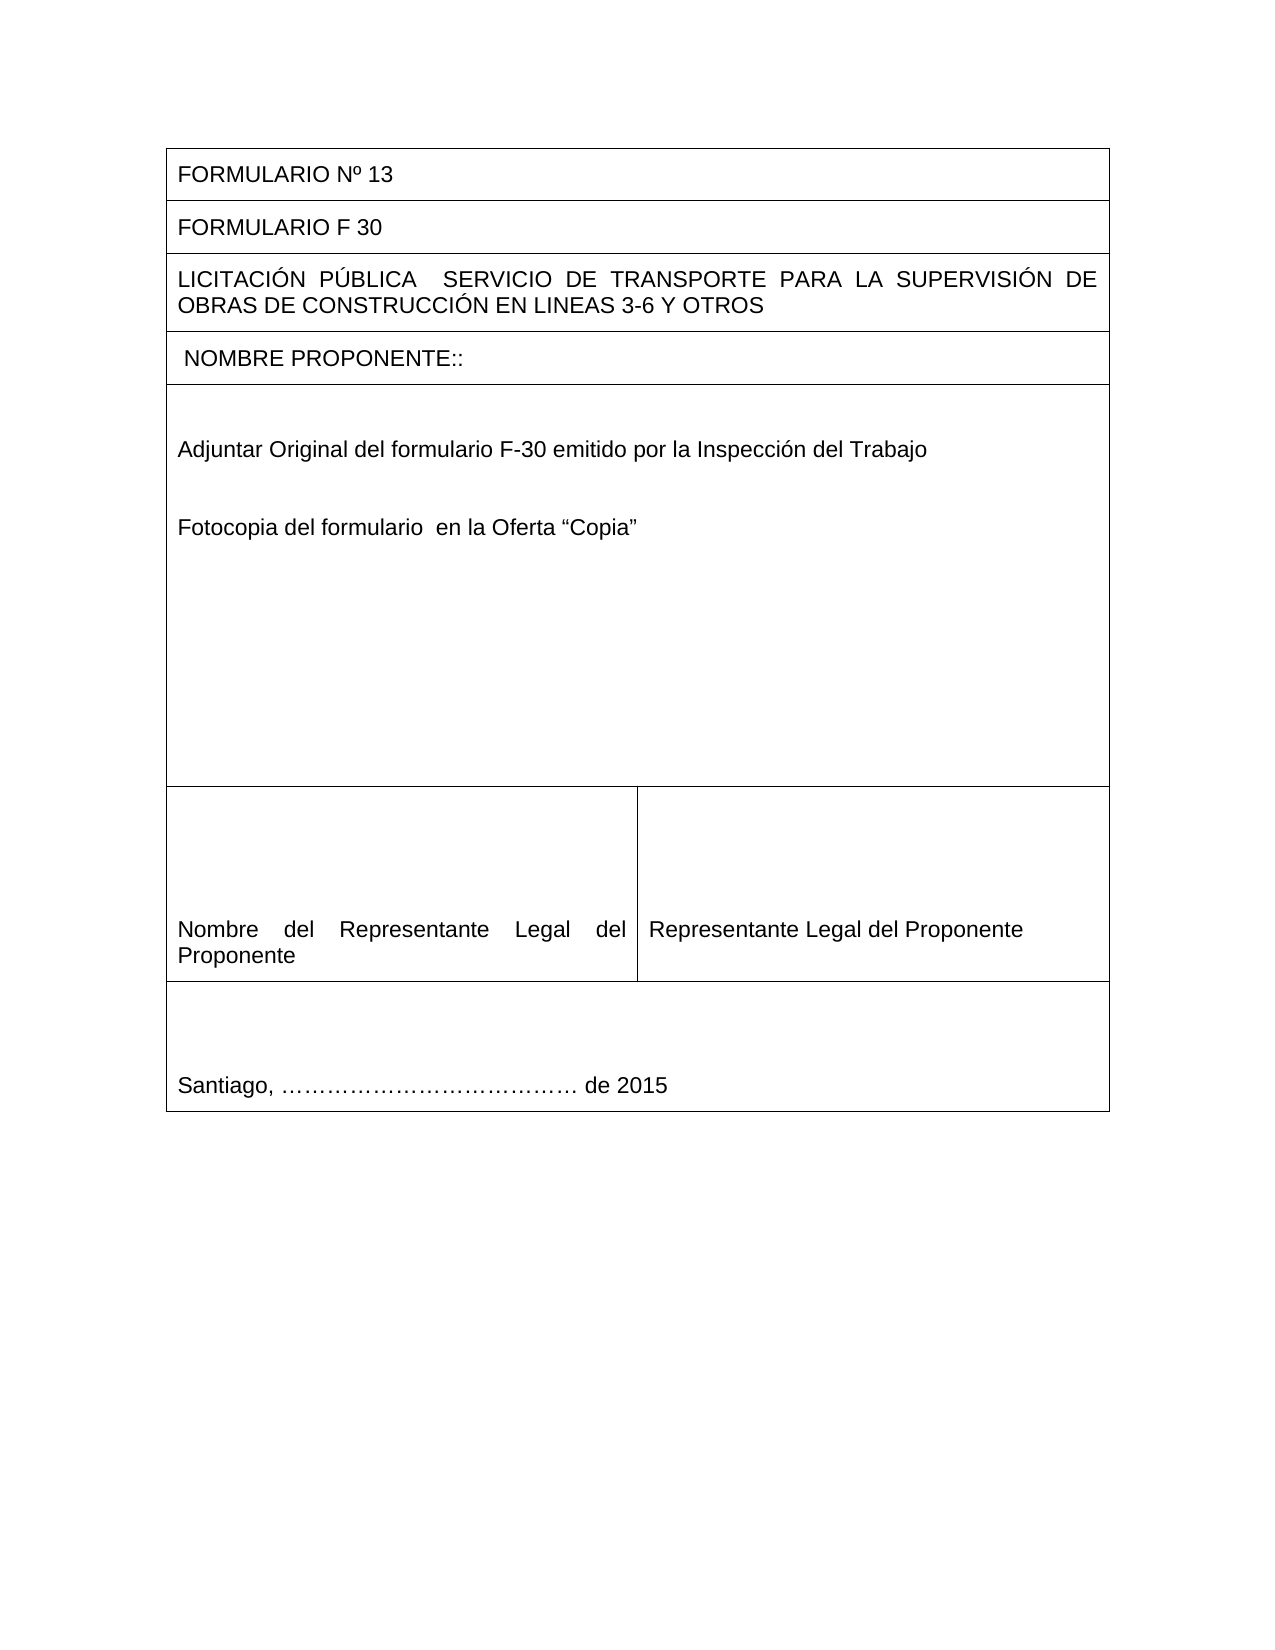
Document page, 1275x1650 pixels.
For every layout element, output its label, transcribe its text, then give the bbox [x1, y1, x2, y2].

table_cell LICITACIÓN PÚBLICA SERVICIO DE TRANSPORTE PARA LA SUPERVISIÓN DE OBRAS DE CONSTRUCCIÓN EN LINEAS 3-6 Y OTROS [167, 254, 1109, 331]
table_cell Adjuntar Original del formulario F-30 emitido por la Inspección del Trabajo Fotocopia del formulario en la Oferta “Copia” [167, 385, 1109, 786]
table_cell FORMULARIO F 30 [167, 201, 1109, 252]
table_cell Santiago, ………………………………… de 2015 [167, 982, 1109, 1111]
table_cell Representante Legal del Proponente [638, 787, 1109, 981]
table_cell Nombre del Representante Legal del Proponente [167, 787, 637, 981]
table_cell NOMBRE PROPONENTE:: [167, 332, 1109, 383]
table_header FORMULARIO Nº 13 [167, 149, 1109, 200]
